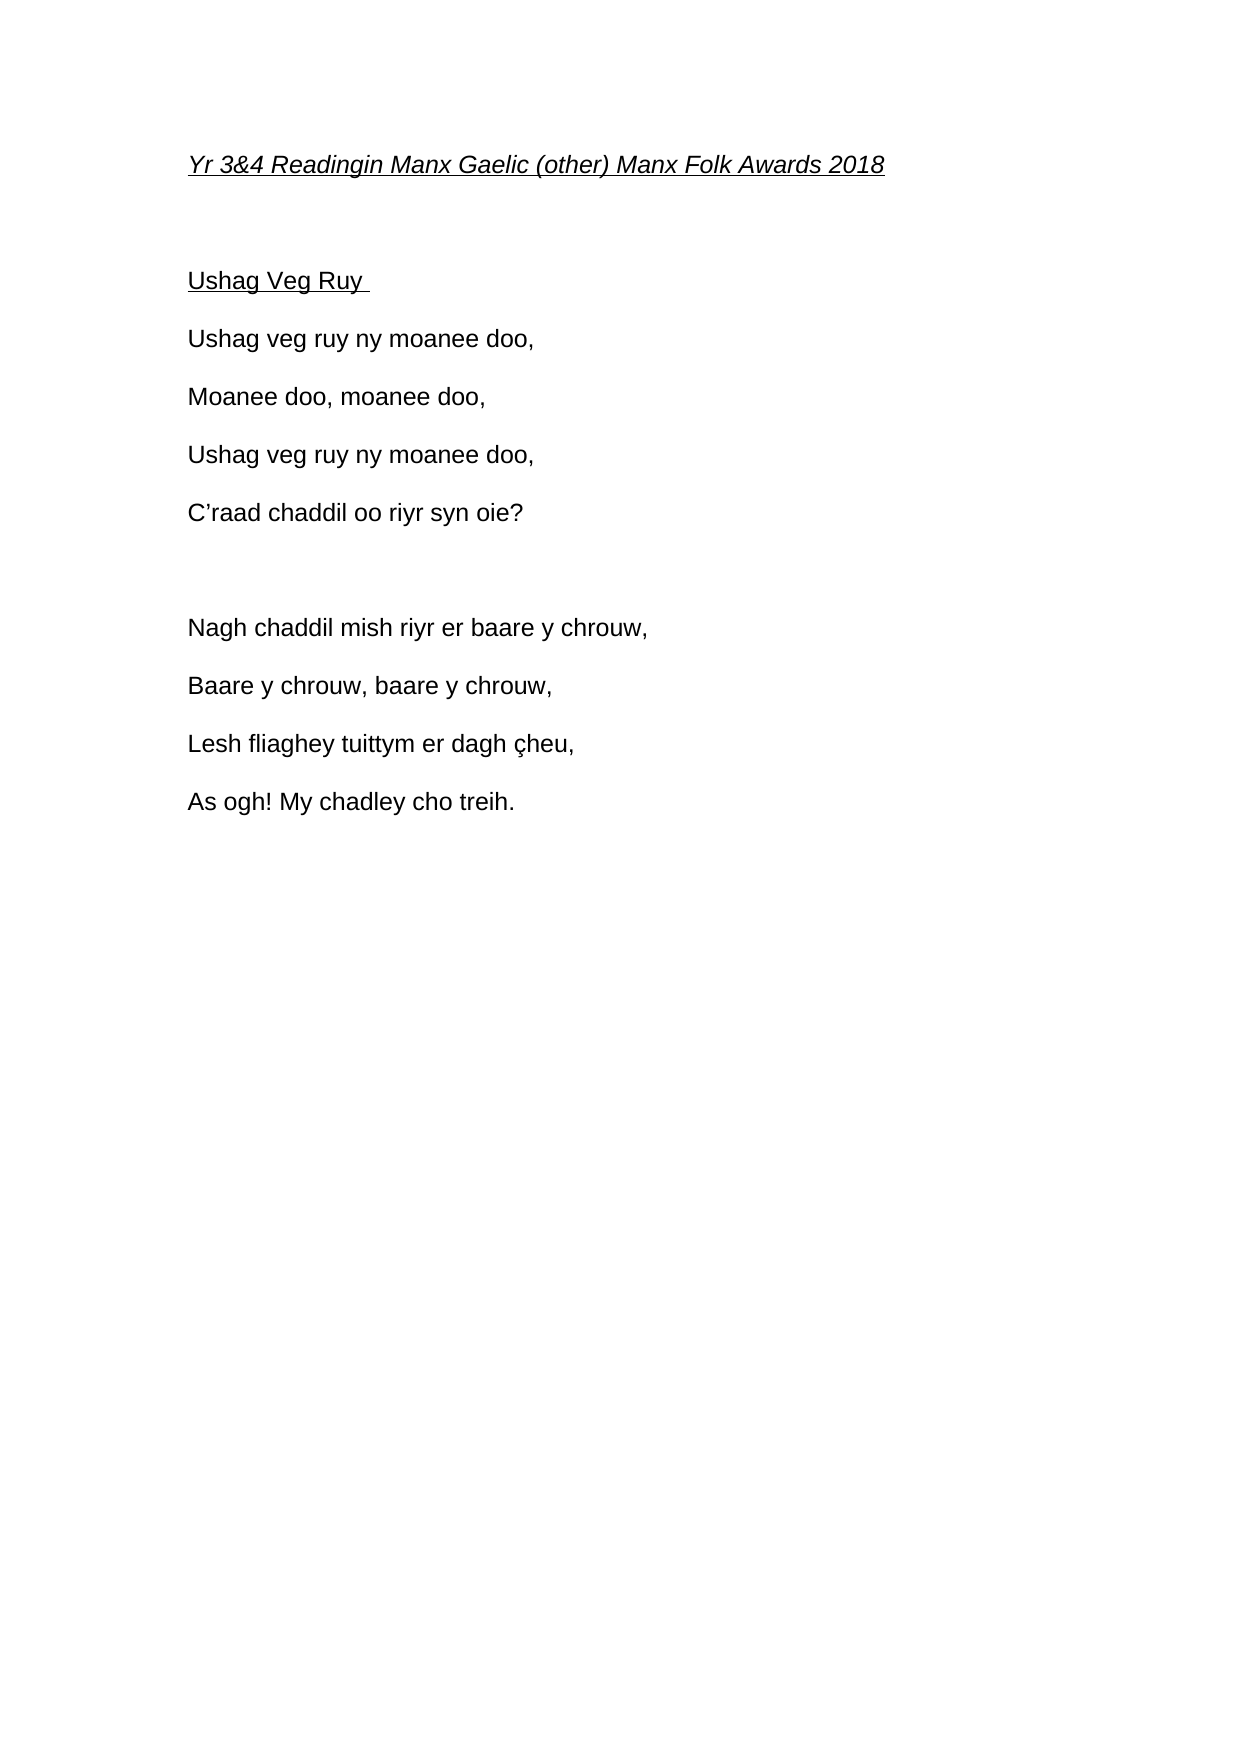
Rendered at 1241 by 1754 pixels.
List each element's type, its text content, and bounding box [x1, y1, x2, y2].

text As ogh! My chadley cho treih. [187, 787, 1053, 816]
text Ushag Veg Ruy [187, 266, 1053, 294]
text Lesh fliaghey tuittym er dagh çheu, [187, 729, 1053, 758]
text Baare y chrouw, baare y chrouw, [187, 671, 1053, 700]
text Ushag veg ruy ny moanee doo, [187, 439, 1053, 468]
text Nagh chaddil mish riyr er baare y chrouw, [187, 613, 1053, 642]
text C’raad chaddil oo riyr syn oie? [187, 497, 1053, 526]
text Ushag veg ruy ny moanee doo, [187, 324, 1053, 352]
text Yr 3&4 Readingin Manx Gaelic (other) Manx Folk Awards 2018 [187, 150, 1053, 179]
text Moanee doo, moanee doo, [187, 382, 1053, 410]
